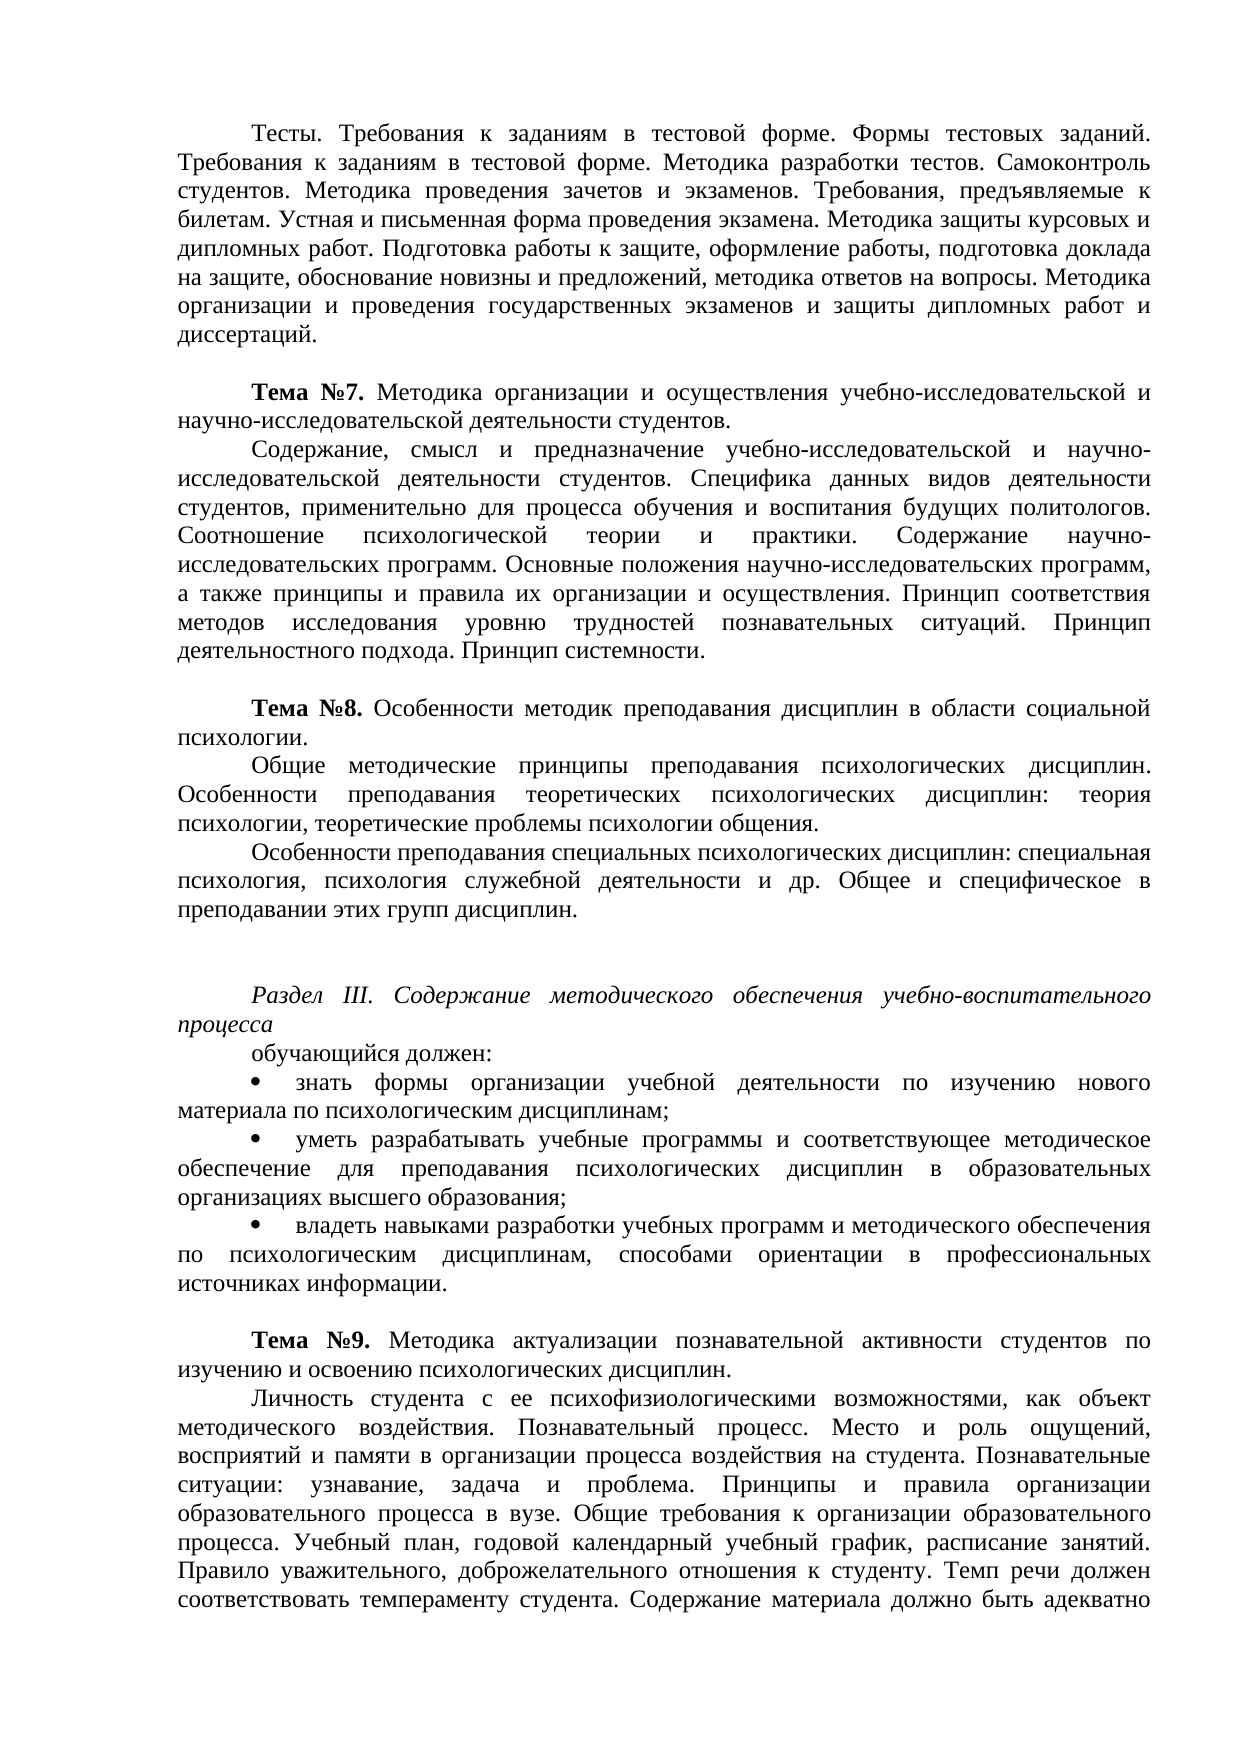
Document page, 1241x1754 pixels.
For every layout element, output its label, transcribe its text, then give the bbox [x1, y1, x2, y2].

text обучающийся должен: [177, 1038, 1152, 1067]
text Общие методические принципы преподавания психологических дисциплин. Особенности преподавания теоретических психологических дисциплин: теория психологии, теоретические проблемы психологии общения. [177, 751, 1152, 837]
list уметь разрабатывать учебные программы и соответствующее методическое обеспечение для преподавания психологических дисциплин в образовательных организациях высшего образования; [177, 1124, 1152, 1211]
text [177, 1383, 1152, 1613]
text Содержание, смысл и предназначение учебно-исследовательской и научно-исследовательской деятельности студентов. Специфика данных видов деятельности студентов, применительно для процесса обучения и воспитания будущих политологов. Соотношение психологической теории и практики. Содержание научно-исследовательских программ. Основные положения научно-исследовательских программ, а также принципы и правила их организации и осуществления. Принцип соответствия методов исследования уровню трудностей познавательных ситуаций. Принцип деятельностного подхода. Принцип системности. [177, 434, 1152, 664]
list владеть навыками разработки учебных программ и методического обеспечения по психологическим дисциплинам, способами ориентации в профессиональных источниках информации. [177, 1211, 1152, 1297]
text Тема №8. Особенности методик преподавания дисциплин в области социальной психологии. [177, 693, 1152, 751]
text Особенности преподавания специальных психологических дисциплин: специальная психология, психология служебной деятельности и др. Общее и специфическое в преподавании этих групп дисциплин. [177, 837, 1152, 923]
text Тесты. Требования к заданиям в тестовой форме. Формы тестовых заданий. Требования к заданиям в тестовой форме. Методика разработки тестов. Самоконтроль студентов. Методика проведения зачетов и экзаменов. Требования, предъявляемые к билетам. Устная и письменная форма проведения экзамена. Методика защиты курсовых и дипломных работ. Подготовка работы к защите, оформление работы, подготовка доклада на защите, обоснование новизны и предложений, методика ответов на вопросы. Методика организации и проведения государственных экзаменов и защиты дипломных работ и диссертаций. [177, 118, 1152, 348]
text Раздел III. Содержание методического обеспечения учебно-воспитательного процесса [177, 981, 1152, 1038]
list знать формы организации учебной деятельности по изучению нового материала по психологическим дисциплинам; [177, 1067, 1152, 1124]
text Тема №9. Методика актуализации познавательной активности студентов по изучению и освоению психологических дисциплин. [177, 1326, 1152, 1383]
text Тема №7. Методика организации и осуществления учебно-исследовательской и научно-исследовательской деятельности студентов. [177, 377, 1152, 434]
